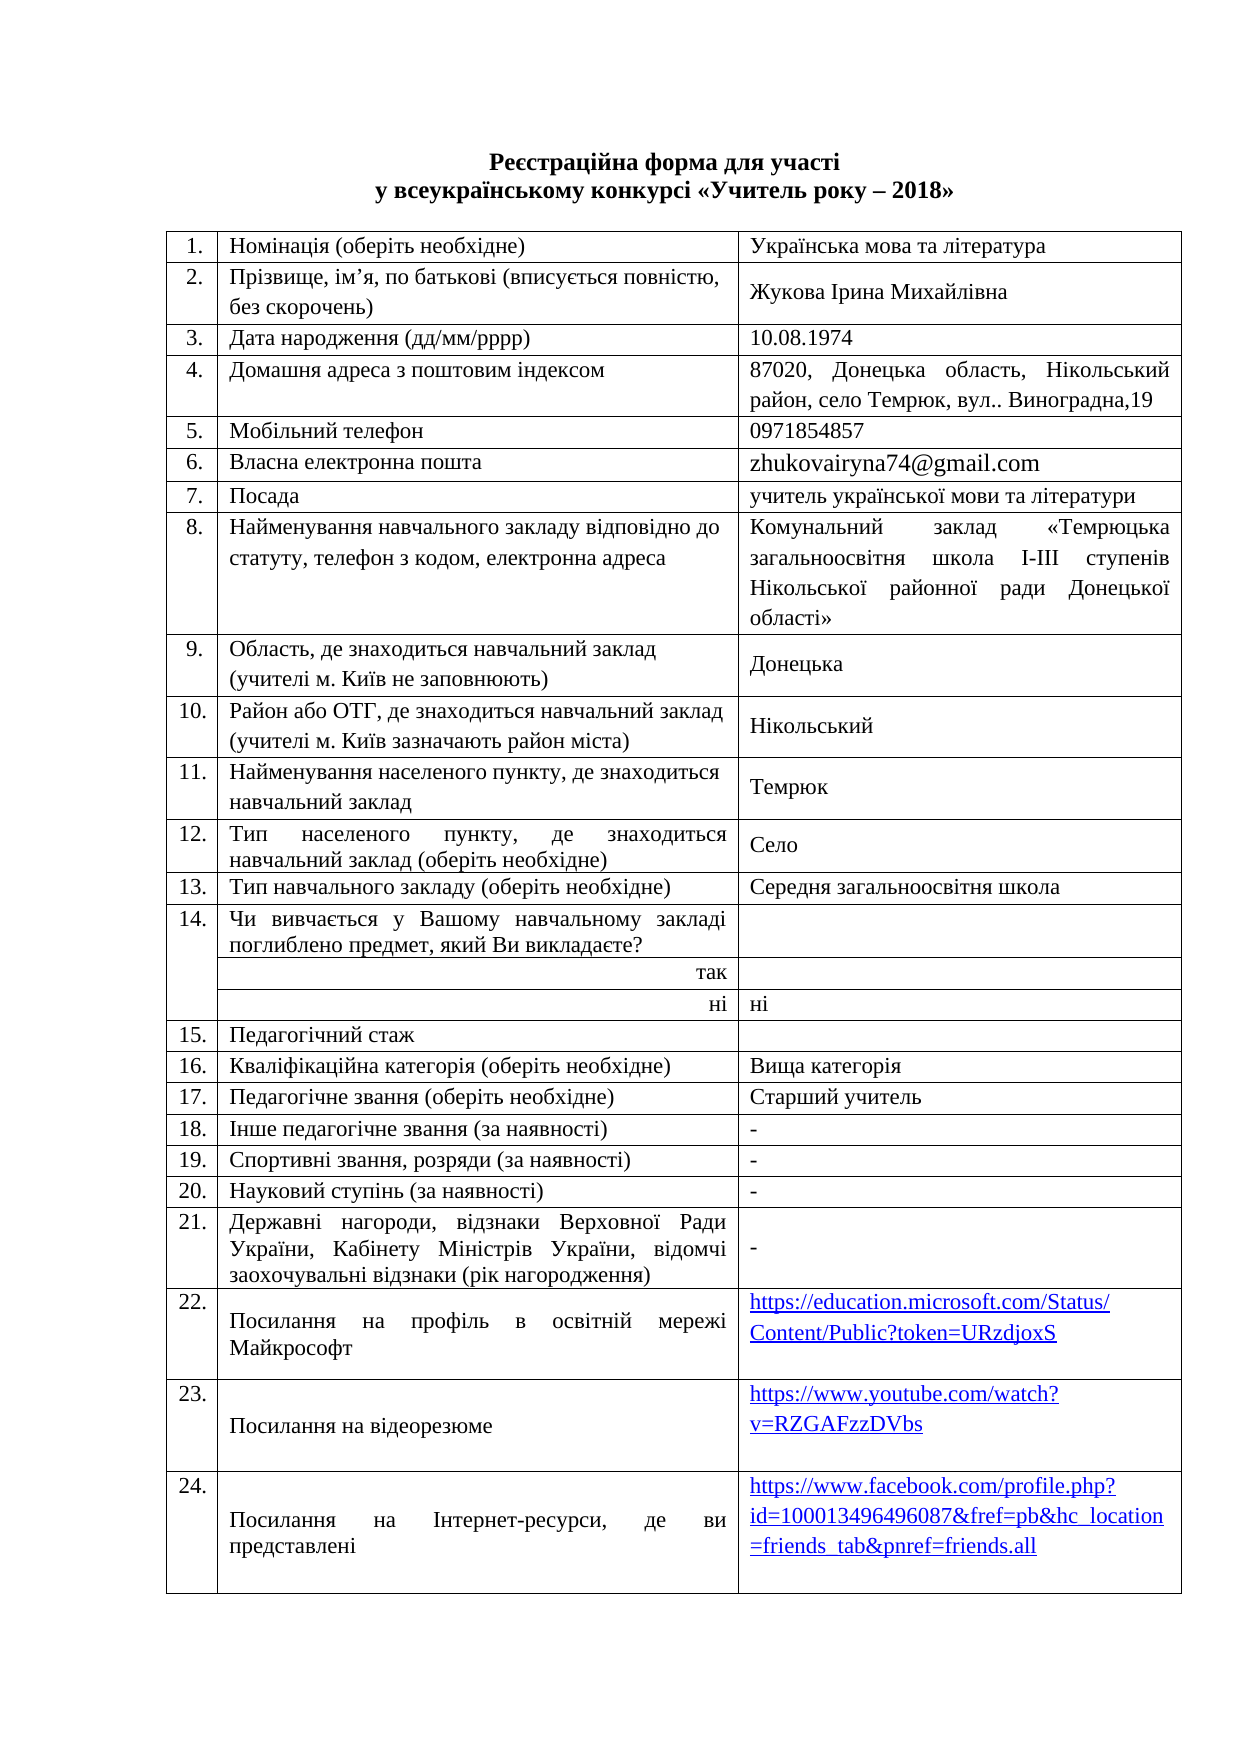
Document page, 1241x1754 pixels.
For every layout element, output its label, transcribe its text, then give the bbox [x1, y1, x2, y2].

table_cell Кваліфікаційна категорія (оберіть необхідне) [218, 1052, 738, 1082]
table_header Українська мова та література [739, 232, 1181, 262]
table_cell [739, 1021, 1181, 1051]
table_cell ні [739, 990, 1181, 1020]
table_cell Дата народження (дд/мм/рррр) [218, 325, 738, 355]
table_cell [167, 697, 217, 757]
table_cell [167, 1146, 217, 1176]
table_cell - [739, 1146, 1181, 1176]
table_cell Район або ОТГ, де знаходиться навчальний заклад (учителі м. Київ зазначають район міста) [218, 697, 738, 757]
table_cell Найменування населеного пункту, де знаходиться навчальний заклад [218, 758, 738, 818]
table_cell [739, 958, 1181, 988]
table_cell Посилання на профіль в освітній мережі Майкрософт [218, 1289, 738, 1379]
table_cell ні [218, 990, 738, 1020]
table_cell - [739, 1177, 1181, 1207]
table_cell [167, 325, 217, 355]
table_cell [167, 513, 217, 634]
table_cell [167, 820, 217, 872]
table_cell https://www.youtube.com/watch?v=RZGAFzzDVbs [739, 1380, 1181, 1471]
table_cell zhukovairyna74@gmail.com [739, 449, 1181, 481]
table_cell [167, 417, 217, 447]
table_header [167, 232, 217, 262]
table_cell [167, 1083, 217, 1113]
text у всеукраїнському конкурсі «Учитель року – 2018» [177, 176, 1152, 204]
table_cell [167, 356, 217, 416]
table_cell 10.08.1974 [739, 325, 1181, 355]
table_cell Прізвище, ім’я, по батькові (вписується повністю, без скорочень) [218, 263, 738, 323]
table_cell Старший учитель [739, 1083, 1181, 1113]
table_cell Домашня адреса з поштовим індексом [218, 356, 738, 416]
table_cell [167, 1289, 217, 1379]
table_cell Державні нагороди, відзнаки Верховної Ради України, Кабінету Міністрів України, відомчі заохочувальні відзнаки (рік нагородження) [218, 1208, 738, 1287]
table_cell [167, 1208, 217, 1287]
table_cell [167, 263, 217, 323]
table_cell [167, 1115, 217, 1145]
table_cell https://education.microsoft.com/Status/Content/Public?token=URzdjoxS [739, 1289, 1181, 1379]
table_cell - [739, 1115, 1181, 1145]
table_cell Село [739, 820, 1181, 872]
table_cell [167, 873, 217, 903]
table_cell [167, 905, 217, 1020]
table_cell Посилання на відеорезюме [218, 1380, 738, 1471]
table_cell [167, 482, 217, 512]
table_cell Вища категорія [739, 1052, 1181, 1082]
table_cell Область, де знаходиться навчальний заклад (учителі м. Київ не заповнюють) [218, 635, 738, 696]
table_cell Власна електронна пошта [218, 449, 738, 481]
table_cell Інше педагогічне звання (за наявності) [218, 1115, 738, 1145]
table_cell Чи вивчається у Вашому навчальному закладі поглиблено предмет, який Ви викладаєте? [218, 905, 738, 957]
table_cell Посада [218, 482, 738, 512]
table_cell Тип населеного пункту, де знаходиться навчальний заклад (оберіть необхідне) [218, 820, 738, 872]
table_cell [167, 1380, 217, 1471]
table_cell Жукова Ірина Михайлівна [739, 263, 1181, 323]
table_cell [167, 1472, 217, 1593]
table_cell Середня загальноосвітня школа [739, 873, 1181, 903]
table_cell Спортивні звання, розряди (за наявності) [218, 1146, 738, 1176]
table_cell [167, 635, 217, 696]
table_cell https://www.facebook.com/profile.php?id=100013496496087&fref=pb&hc_location=friends_tab&pnref=friends.all [739, 1472, 1181, 1593]
table_cell Посилання на Інтернет-ресурси, де ви представлені [218, 1472, 738, 1593]
table_cell Темрюк [739, 758, 1181, 818]
table_cell [167, 1021, 217, 1051]
table_cell Комунальний заклад «Темрюцька загальноосвітня школа І-ІІІ ступенів Нікольської районної ради Донецької області» [739, 513, 1181, 634]
table_cell учитель української мови та літератури [739, 482, 1181, 512]
table_cell 87020, Донецька область, Нікольський район, село Темрюк, вул.. Виноградна,19 [739, 356, 1181, 416]
table_cell Педагогічне звання (оберіть необхідне) [218, 1083, 738, 1113]
table_cell Тип навчального закладу (оберіть необхідне) [218, 873, 738, 903]
table_cell [167, 1177, 217, 1207]
table_cell так [218, 958, 738, 988]
table_cell [739, 905, 1181, 957]
table_cell Мобільний телефон [218, 417, 738, 447]
table_cell 0971854857 [739, 417, 1181, 447]
table_cell Найменування навчального закладу відповідно до статуту, телефон з кодом, електронна адреса [218, 513, 738, 634]
text Реєстраційна форма для участі [177, 147, 1152, 176]
table_cell [167, 449, 217, 481]
table_cell Донецька [739, 635, 1181, 696]
table_header Номінація (оберіть необхідне) [218, 232, 738, 262]
table_cell Нікольський [739, 697, 1181, 757]
table_cell Науковий ступінь (за наявності) [218, 1177, 738, 1207]
table_cell [167, 758, 217, 818]
table_cell - [739, 1208, 1181, 1287]
table_cell Педагогічний стаж [218, 1021, 738, 1051]
table_cell [167, 1052, 217, 1082]
